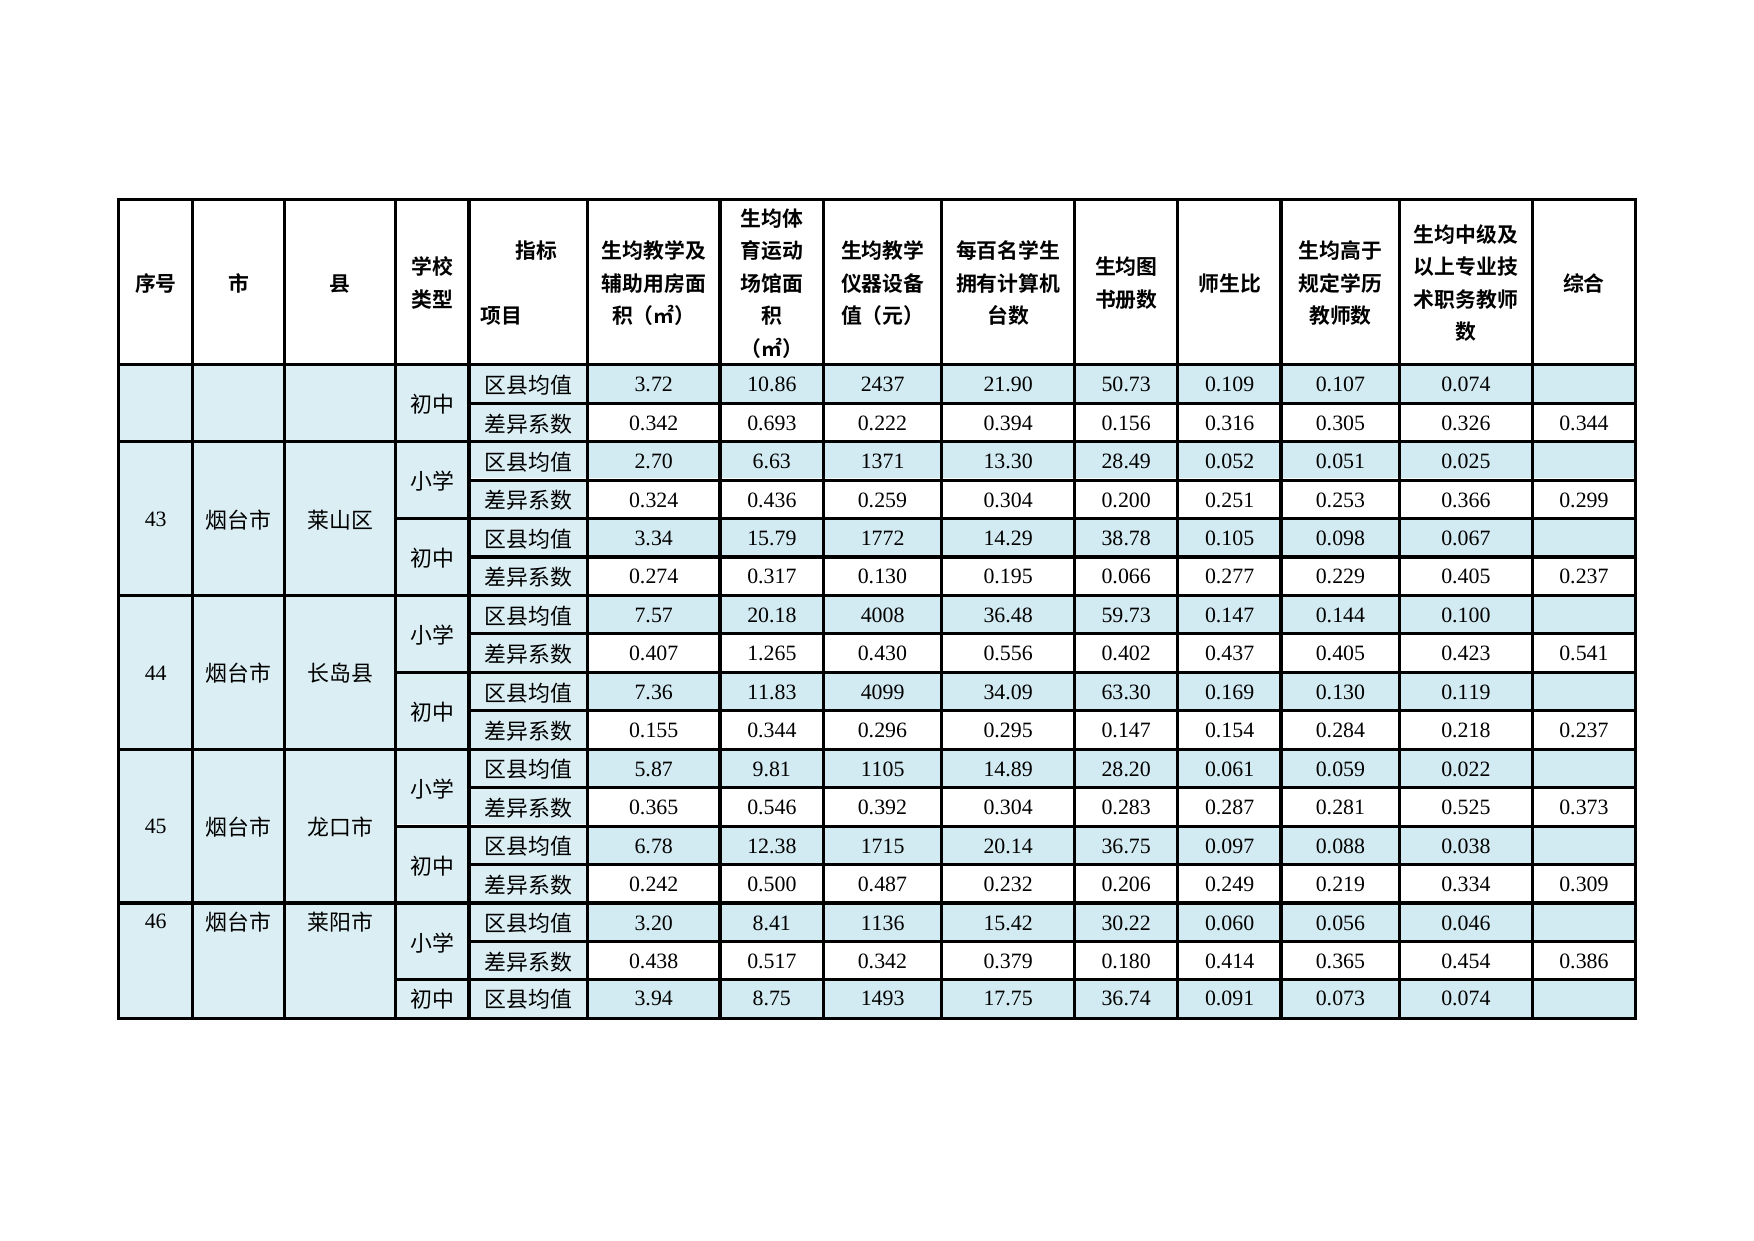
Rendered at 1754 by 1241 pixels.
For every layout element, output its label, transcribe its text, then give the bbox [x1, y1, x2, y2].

table_cell 0.296 [825, 712, 940, 748]
table_cell 0.317 [722, 559, 822, 594]
table_cell 龙口市 [286, 751, 394, 901]
table_cell 0.334 [1401, 866, 1531, 901]
table_cell 差异系数 [471, 943, 586, 978]
table_cell 13.30 [943, 443, 1073, 478]
table_header 生均中级及以上专业技术职务教师数 [1401, 201, 1531, 363]
table_cell 0.074 [1401, 981, 1531, 1017]
table_cell 0.097 [1179, 828, 1279, 863]
table_cell 0.423 [1401, 635, 1531, 671]
table_cell 0.414 [1179, 943, 1279, 978]
table_cell 1371 [825, 443, 940, 478]
table_cell 0.344 [722, 712, 822, 748]
table_cell 15.42 [943, 905, 1073, 940]
table_cell 0.154 [1179, 712, 1279, 748]
table_cell 44 [120, 597, 191, 748]
table_cell 7.57 [589, 597, 718, 632]
table_cell 0.295 [943, 712, 1073, 748]
table_cell 0.098 [1283, 520, 1398, 555]
table_cell 0.242 [589, 866, 718, 901]
table_cell 0.056 [1283, 905, 1398, 940]
table_cell 1715 [825, 828, 940, 863]
table_cell 长岛县 [286, 597, 394, 748]
table_cell [1534, 366, 1634, 402]
table_cell 区县均值 [471, 981, 586, 1017]
table_cell 0.073 [1283, 981, 1398, 1017]
table_cell 0.365 [589, 789, 718, 824]
table_cell 0.517 [722, 943, 822, 978]
table_cell 0.088 [1283, 828, 1398, 863]
table_cell 0.454 [1401, 943, 1531, 978]
table_cell 小学 [397, 597, 467, 671]
table_cell 0.107 [1283, 366, 1398, 402]
table_cell 36.48 [943, 597, 1073, 632]
table_cell 43 [120, 443, 191, 594]
table_header 生均高于规定学历教师数 [1283, 201, 1398, 363]
table_cell 区县均值 [471, 366, 586, 402]
table_cell 莱阳市 [286, 905, 394, 1017]
table_cell 46 [120, 905, 191, 1017]
table_cell 36.74 [1076, 981, 1176, 1017]
table_cell 0.326 [1401, 405, 1531, 440]
table_cell 区县均值 [471, 751, 586, 786]
table_cell 0.541 [1534, 635, 1634, 671]
table_cell 0.304 [943, 482, 1073, 517]
table_cell 12.38 [722, 828, 822, 863]
table_cell 烟台市 [194, 751, 283, 901]
table_cell 0.305 [1283, 405, 1398, 440]
table_cell 区县均值 [471, 674, 586, 709]
table_cell 1105 [825, 751, 940, 786]
table_cell 9.81 [722, 751, 822, 786]
table_cell 0.180 [1076, 943, 1176, 978]
table_cell 0.438 [589, 943, 718, 978]
table_cell 区县均值 [471, 597, 586, 632]
table_cell 莱山区 [286, 443, 394, 594]
table_cell 45 [120, 751, 191, 901]
table_cell 0.316 [1179, 405, 1279, 440]
table_cell 30.22 [1076, 905, 1176, 940]
table_cell 0.130 [1283, 674, 1398, 709]
table_header 师生比 [1179, 201, 1279, 363]
table_cell 差异系数 [471, 866, 586, 901]
table_cell 0.394 [943, 405, 1073, 440]
table_cell 区县均值 [471, 520, 586, 555]
table_cell 0.046 [1401, 905, 1531, 940]
table_cell 0.324 [589, 482, 718, 517]
table_cell 0.022 [1401, 751, 1531, 786]
table_cell 50.73 [1076, 366, 1176, 402]
table_cell 28.20 [1076, 751, 1176, 786]
table_cell 17.75 [943, 981, 1073, 1017]
table_header 生均体育运动场馆面积（㎡） [722, 201, 822, 363]
table_cell 10.86 [722, 366, 822, 402]
table_cell 0.155 [589, 712, 718, 748]
table_cell 0.430 [825, 635, 940, 671]
table_cell 59.73 [1076, 597, 1176, 632]
table_cell 0.249 [1179, 866, 1279, 901]
table_cell 0.237 [1534, 712, 1634, 748]
table_header 县 [286, 201, 394, 363]
table_cell 0.147 [1179, 597, 1279, 632]
table_cell 36.75 [1076, 828, 1176, 863]
table_cell 0.693 [722, 405, 822, 440]
table_header 每百名学生拥有计算机台数 [943, 201, 1073, 363]
table_cell 0.066 [1076, 559, 1176, 594]
table_cell 0.437 [1179, 635, 1279, 671]
table_header 学校 类型 [397, 201, 467, 363]
table_cell 4008 [825, 597, 940, 632]
table_cell 0.407 [589, 635, 718, 671]
table_cell 区县均值 [471, 443, 586, 478]
table_cell 0.232 [943, 866, 1073, 901]
table_cell 0.091 [1179, 981, 1279, 1017]
table_cell 初中 [397, 520, 467, 594]
table_cell 15.79 [722, 520, 822, 555]
table_cell 初中 [397, 828, 467, 901]
table_cell 34.09 [943, 674, 1073, 709]
table_cell [1534, 751, 1634, 786]
table_cell 0.405 [1283, 635, 1398, 671]
table_cell 0.144 [1283, 597, 1398, 632]
table_cell 0.259 [825, 482, 940, 517]
table_cell 21.90 [943, 366, 1073, 402]
table_cell 1136 [825, 905, 940, 940]
table_cell 38.78 [1076, 520, 1176, 555]
table_cell 4099 [825, 674, 940, 709]
table_cell 0.206 [1076, 866, 1176, 901]
table_cell 14.29 [943, 520, 1073, 555]
table_cell 3.94 [589, 981, 718, 1017]
table_cell 0.067 [1401, 520, 1531, 555]
table_cell 6.63 [722, 443, 822, 478]
table_cell 63.30 [1076, 674, 1176, 709]
table_cell 0.130 [825, 559, 940, 594]
table_cell 0.366 [1401, 482, 1531, 517]
table_header 市 [194, 201, 283, 363]
table_cell 28.49 [1076, 443, 1176, 478]
table_cell 0.309 [1534, 866, 1634, 901]
table_cell 0.500 [722, 866, 822, 901]
table_cell 0.119 [1401, 674, 1531, 709]
table_cell 0.251 [1179, 482, 1279, 517]
table_cell 0.304 [943, 789, 1073, 824]
table_cell [1534, 981, 1634, 1017]
table_cell 0.060 [1179, 905, 1279, 940]
table_cell 0.074 [1401, 366, 1531, 402]
table_cell 0.222 [825, 405, 940, 440]
table_cell 0.487 [825, 866, 940, 901]
table_cell 8.75 [722, 981, 822, 1017]
table_cell [1534, 905, 1634, 940]
table_cell 0.365 [1283, 943, 1398, 978]
table_cell 0.281 [1283, 789, 1398, 824]
table_cell 0.052 [1179, 443, 1279, 478]
table_cell 差异系数 [471, 635, 586, 671]
table_cell 0.237 [1534, 559, 1634, 594]
table_cell 3.20 [589, 905, 718, 940]
table_cell 0.405 [1401, 559, 1531, 594]
table_cell 区县均值 [471, 905, 586, 940]
table_cell 烟台市 [194, 905, 283, 1017]
table_header 生均教学及辅助用房面积（㎡） [589, 201, 718, 363]
table_cell 烟台市 [194, 597, 283, 748]
table_header 指标 项目 [471, 201, 586, 363]
table_cell 1493 [825, 981, 940, 1017]
table_cell 1772 [825, 520, 940, 555]
table_cell 0.342 [825, 943, 940, 978]
table_cell 1.265 [722, 635, 822, 671]
table_cell 0.200 [1076, 482, 1176, 517]
table_cell 0.229 [1283, 559, 1398, 594]
table_cell 0.025 [1401, 443, 1531, 478]
table_cell 0.219 [1283, 866, 1398, 901]
table_cell 0.059 [1283, 751, 1398, 786]
table_cell 区县均值 [471, 828, 586, 863]
table_cell 0.147 [1076, 712, 1176, 748]
table_cell 0.061 [1179, 751, 1279, 786]
table_cell 差异系数 [471, 712, 586, 748]
table_cell 0.105 [1179, 520, 1279, 555]
table_header 生均教学仪器设备值（元） [825, 201, 940, 363]
table_header 综合 [1534, 201, 1634, 363]
table_cell 0.283 [1076, 789, 1176, 824]
table_cell 小学 [397, 905, 467, 978]
table_cell 初中 [397, 674, 467, 748]
table_cell 0.287 [1179, 789, 1279, 824]
table_cell 0.525 [1401, 789, 1531, 824]
table_cell [1534, 674, 1634, 709]
table_cell 6.78 [589, 828, 718, 863]
table_cell 0.556 [943, 635, 1073, 671]
table_cell 3.34 [589, 520, 718, 555]
table_cell [1534, 520, 1634, 555]
table_cell 烟台市 [194, 443, 283, 594]
table_cell 0.402 [1076, 635, 1176, 671]
table_cell 0.344 [1534, 405, 1634, 440]
table_cell 0.274 [589, 559, 718, 594]
table_cell 小学 [397, 751, 467, 824]
table_cell 0.392 [825, 789, 940, 824]
table_cell 0.379 [943, 943, 1073, 978]
table_header 生均图书册数 [1076, 201, 1176, 363]
table_cell 0.169 [1179, 674, 1279, 709]
table_cell 0.277 [1179, 559, 1279, 594]
table_cell 0.038 [1401, 828, 1531, 863]
table_cell 14.89 [943, 751, 1073, 786]
table_cell 2.70 [589, 443, 718, 478]
table_cell 0.051 [1283, 443, 1398, 478]
table_cell 0.100 [1401, 597, 1531, 632]
table_cell 0.253 [1283, 482, 1398, 517]
table_cell 差异系数 [471, 789, 586, 824]
table_cell [1534, 597, 1634, 632]
table_cell [1534, 443, 1634, 478]
table_cell 0.156 [1076, 405, 1176, 440]
table_cell 0.436 [722, 482, 822, 517]
table_cell 初中 [397, 366, 467, 440]
table_cell 0.386 [1534, 943, 1634, 978]
table_cell 初中 [397, 981, 467, 1017]
table_cell 差异系数 [471, 559, 586, 594]
table_cell 0.546 [722, 789, 822, 824]
table_cell 11.83 [722, 674, 822, 709]
table_cell 2437 [825, 366, 940, 402]
table_cell [1534, 828, 1634, 863]
table_cell 0.342 [589, 405, 718, 440]
table_header 序号 [120, 201, 191, 363]
table_cell 差异系数 [471, 482, 586, 517]
table_cell 小学 [397, 443, 467, 517]
table_cell 20.14 [943, 828, 1073, 863]
table_cell 8.41 [722, 905, 822, 940]
table_cell 0.373 [1534, 789, 1634, 824]
table_cell 3.72 [589, 366, 718, 402]
table_cell 0.299 [1534, 482, 1634, 517]
table_cell 5.87 [589, 751, 718, 786]
table_cell 7.36 [589, 674, 718, 709]
table_cell 0.109 [1179, 366, 1279, 402]
table_cell 0.195 [943, 559, 1073, 594]
table_cell 0.218 [1401, 712, 1531, 748]
table_cell 0.284 [1283, 712, 1398, 748]
table_cell 20.18 [722, 597, 822, 632]
table_cell 差异系数 [471, 405, 586, 440]
